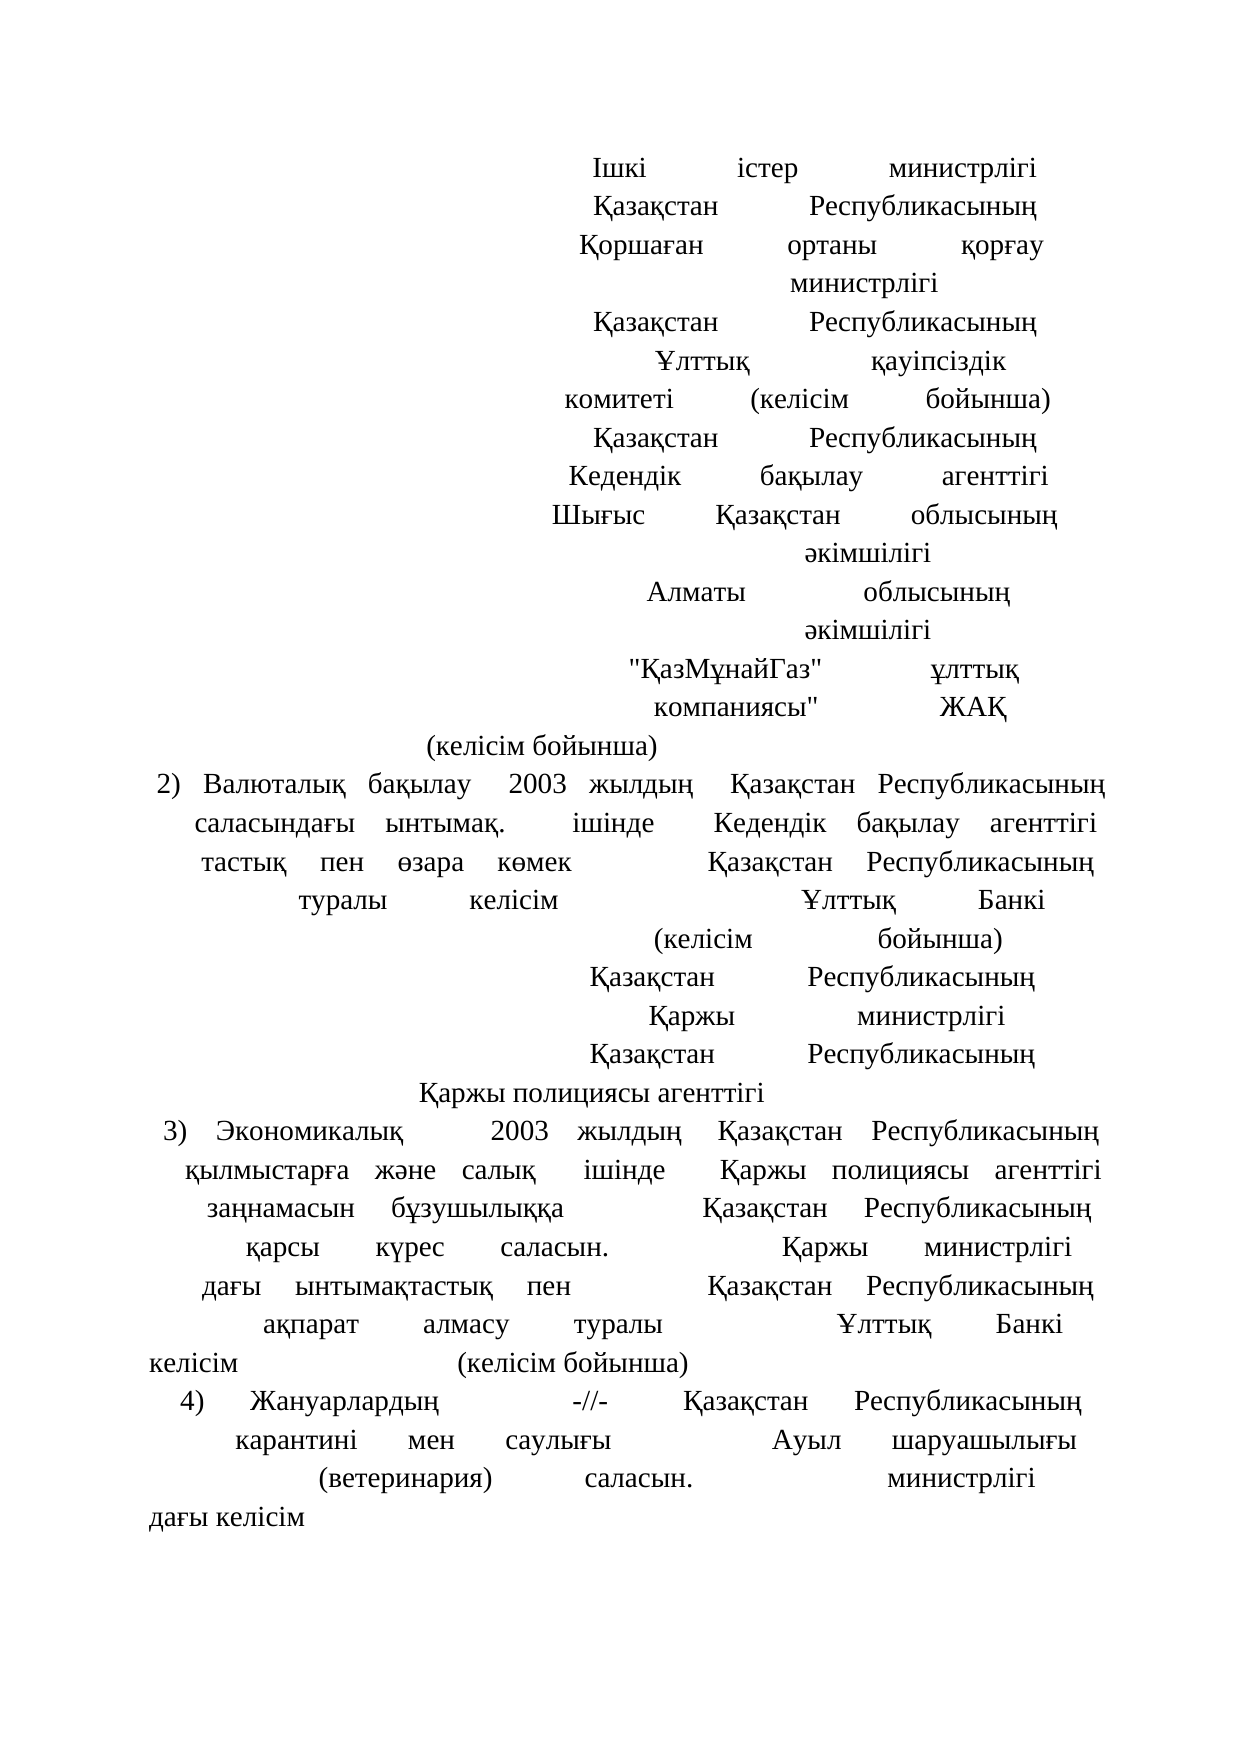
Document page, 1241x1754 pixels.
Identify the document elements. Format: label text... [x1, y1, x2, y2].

text 2) Валюталық бақылау 2003 жылдың Қазақстан Республикасының саласындағы ынтымақ. ішінде Кедендiк бақылау агенттiгi тастық пен өзара көмек Қазақстан Республикасының туралы келiсім Ұлттық Банкi (келiсiм бойынша) Қазақстан Республикасының Қаржы министрлiгі Қазақстан Pecпубликасының Қаржы полициясы агенттігі [112, 767, 1128, 1108]
text 4) Жануарлардың -//- Қазақстан Республикасының карантинi мен саулығы Ауыл шаруашылығы (ветеринария) саласын. министрлiгi дағы келісім [112, 1383, 1128, 1532]
text 3) Экономикалық 2003 жылдың Қазақстан Республикасының қылмыстарға және салық ішінде Қаржы полициясы агенттiгі заңнамасын бұзушылыққа Қазақстан Республикасының қарсы күрес саласын. Қаржы министрлігі дағы ынтымақтастық пен Қазақстан Республикасының ақпарат алмасу туралы Ұлттық Банкi келiсiм (келiсiм бойынша) [112, 1113, 1128, 1378]
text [112, 150, 1128, 762]
